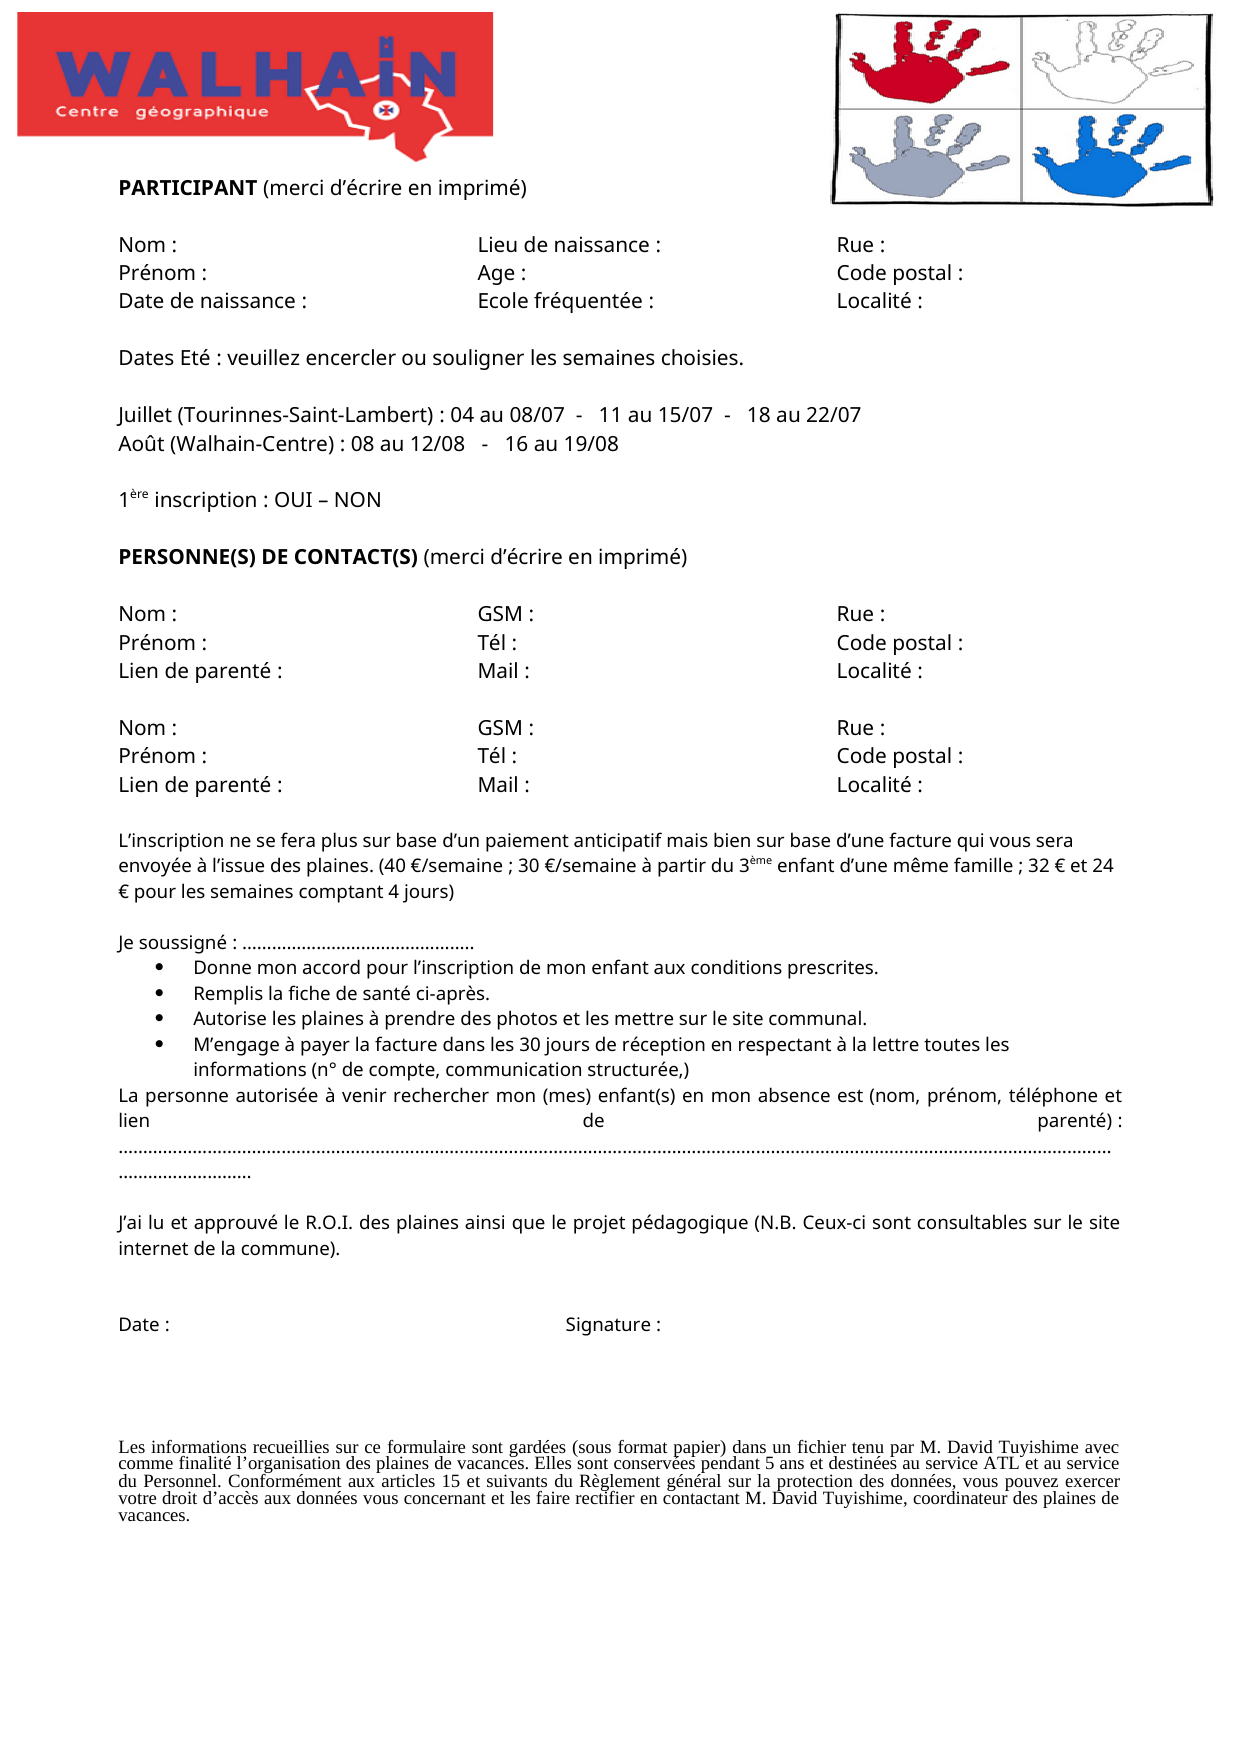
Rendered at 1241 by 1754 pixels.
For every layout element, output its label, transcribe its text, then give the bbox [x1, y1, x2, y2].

text L’inscription ne se fera plus sur base d’un paiement anticipatif mais bien sur base d’une facture qui vous sera envoyée à l’issue des plaines. (40 €/semaine ; 30 €/semaine à partir du 3ème enfant d’une même famille ; 32 € et 24 € pour les semaines comptant 4 jours) [118, 827, 1122, 903]
text GSM : [477, 599, 763, 628]
text Les informations recueillies sur ce formulaire sont gardées (sous format papier) dans un fichier tenu par M. David Tuyishime avec comme finalité l’organisation des plaines de vacances. Elles sont conservées pendant 5 ans et destinées au service ATL et au service du Personnel. Conformément aux articles 15 et suivants du Règlement général sur la protection des données, vous pouvez exercer votre droit d’accès aux données vous concernant et les faire rectifier en contactant M. David Tuyishime, coordinateur des plaines de vacances. [118, 1439, 1122, 1526]
text Prénom : [118, 258, 403, 287]
text Lieu de naissance : [477, 230, 763, 258]
text Mail : [477, 656, 763, 685]
text Prénom : [118, 742, 403, 770]
picture [17, 12, 494, 166]
text Lien de parenté : [118, 656, 403, 685]
text Dates Eté : veuillez encercler ou souligner les semaines choisies. [118, 343, 1122, 372]
text Août (Walhain-Centre) : 08 au 12/08 - 16 au 19/08 [118, 429, 1122, 457]
text Code postal : [836, 742, 1122, 770]
text J’ai lu et approuvé le R.O.I. des plaines ainsi que le projet pédagogique (N.B. Ceux-ci sont consultables sur le site internet de la commune). [118, 1210, 1122, 1261]
list Autorise les plaines à prendre des photos et les mettre sur le site communal. [156, 1006, 1122, 1031]
text La personne autorisée à venir rechercher mon (mes) enfant(s) en mon absence est (nom, prénom, téléphone et lien de parenté) : ………………………………………………………………………………………………………………………………………………………………………………………………………… [118, 1082, 1122, 1184]
text Rue : [836, 230, 1122, 258]
text 1ère inscription : OUI – NON [118, 486, 1122, 514]
text Lien de parenté : [118, 770, 403, 798]
list Remplis la fiche de santé ci-après. [156, 980, 1122, 1006]
text Nom : [118, 713, 403, 742]
text Date de naissance : [118, 287, 403, 315]
text Localité : [836, 770, 1122, 798]
text Code postal : [836, 628, 1122, 656]
text Juillet (Tourinnes-Saint-Lambert) : 04 au 08/07 - 11 au 15/07 - 18 au 22/07 [118, 400, 1122, 429]
text Mail : [477, 770, 763, 798]
text Localité : [836, 656, 1122, 685]
text GSM : [477, 713, 763, 742]
text Age : [477, 258, 763, 287]
list Donne mon accord pour l’inscription de mon enfant aux conditions prescrites. [156, 954, 1122, 980]
text Je soussigné : ……………………………………….. [118, 929, 1122, 954]
text Tél : [477, 742, 763, 770]
text Rue : [836, 599, 1122, 628]
text Tél : [477, 628, 763, 656]
text Nom : [118, 230, 403, 258]
text Date : Signature : [118, 1312, 1122, 1337]
picture [829, 0, 1221, 221]
text Ecole fréquentée : [477, 287, 763, 315]
text Localité : [836, 287, 1122, 315]
text PARTICIPANT (merci d’écrire en imprimé) [118, 173, 1122, 201]
text Rue : [836, 713, 1122, 742]
text Prénom : [118, 628, 403, 656]
list M’engage à payer la facture dans les 30 jours de réception en respectant à la lettre toutes les informations (n° de compte, communication structurée,) [156, 1031, 1122, 1082]
text Code postal : [836, 258, 1122, 287]
text Nom : [118, 599, 403, 628]
text PERSONNE(S) DE CONTACT(S) (merci d’écrire en imprimé) [118, 542, 1122, 571]
